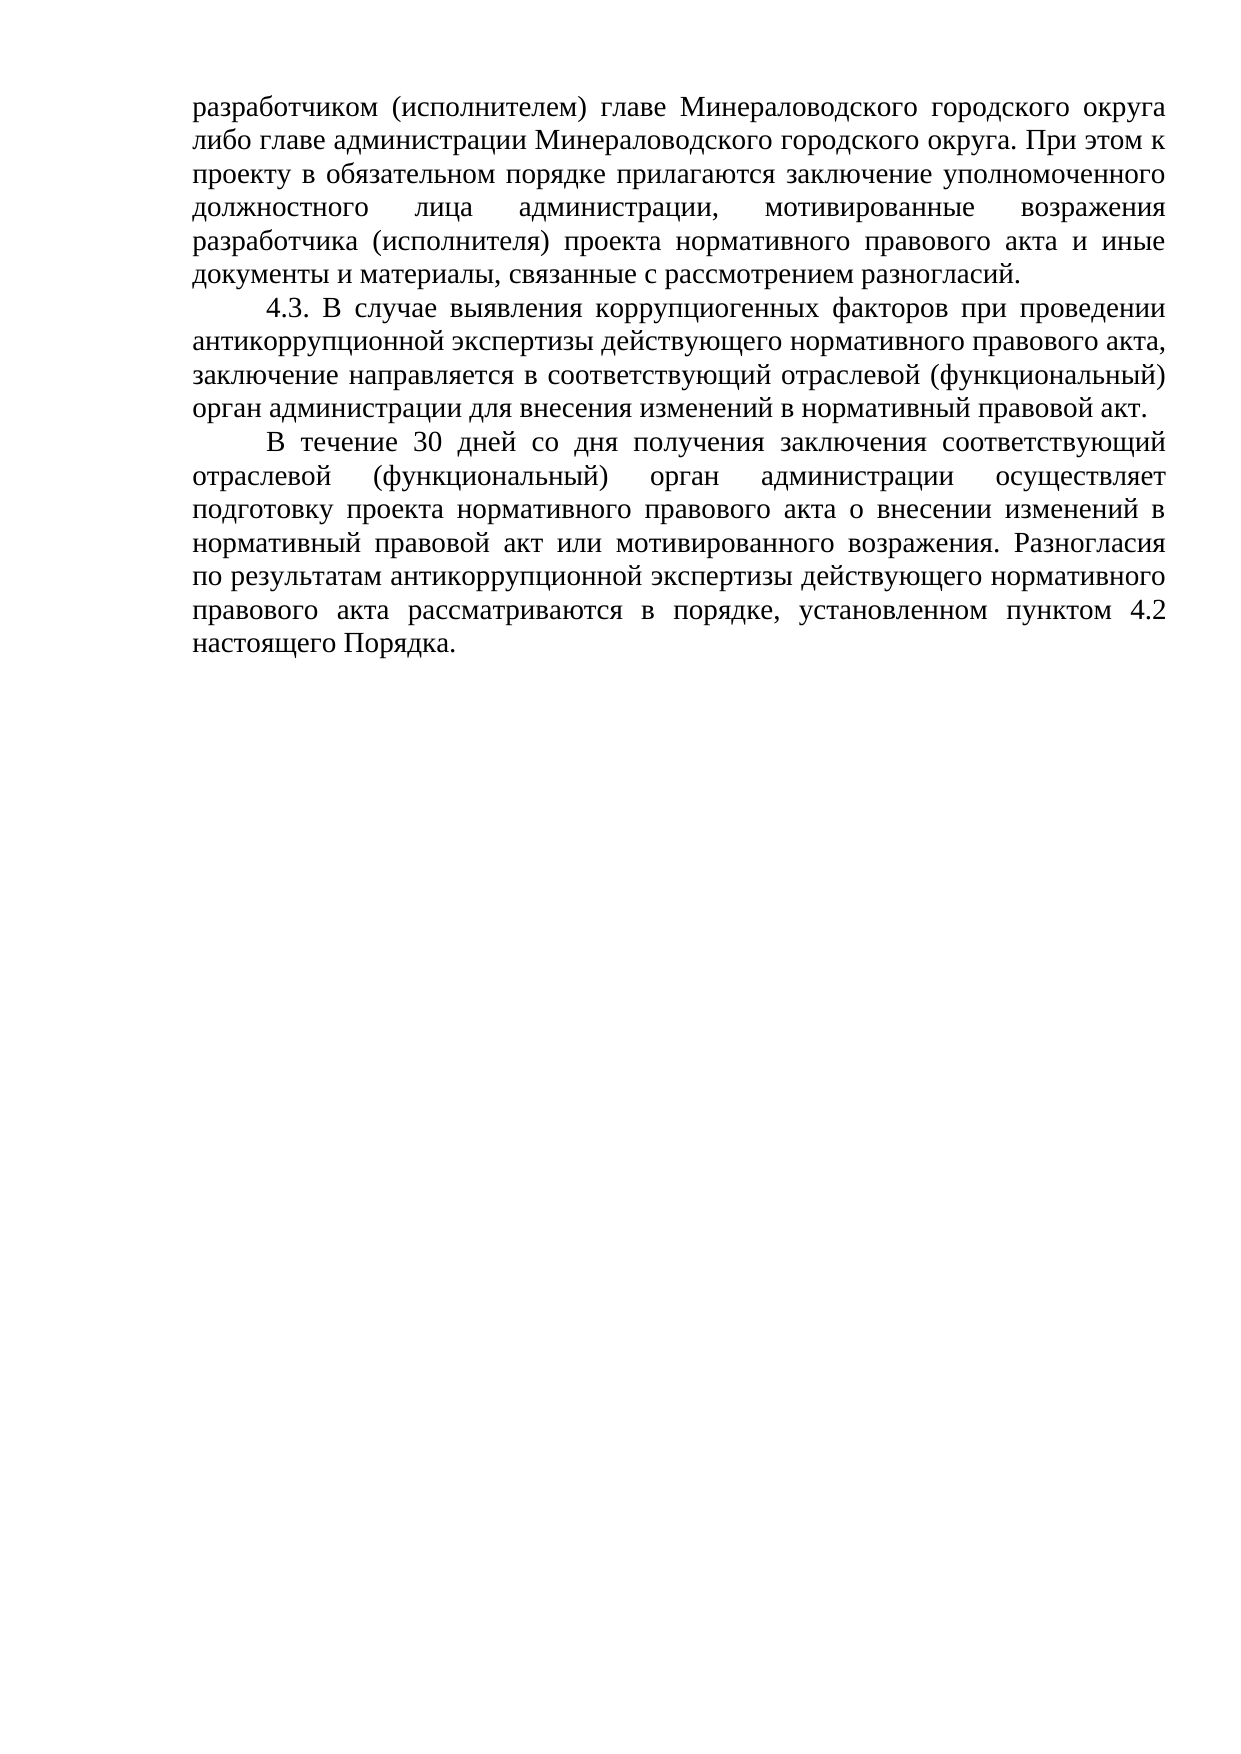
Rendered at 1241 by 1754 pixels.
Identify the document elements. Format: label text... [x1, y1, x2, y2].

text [192, 89, 1167, 290]
text 4.3. В случае выявления коррупциогенных факторов при проведении антикоррупционной экспертизы действующего нормативного правового акта, заключение направляется в соответствующий отраслевой (функциональный) орган администрации для внесения изменений в нормативный правовой акт. [192, 290, 1167, 424]
text В течение 30 дней со дня получения заключения соответствующий отраслевой (функциональный) орган администрации осуществляет подготовку проекта нормативного правового акта о внесении изменений в нормативный правовой акт или мотивированного возражения. Разногласия по результатам антикоррупционной экспертизы действующего нормативного правового акта рассматриваются в порядке, установленном пунктом 4.2 настоящего Порядка. [192, 424, 1167, 659]
